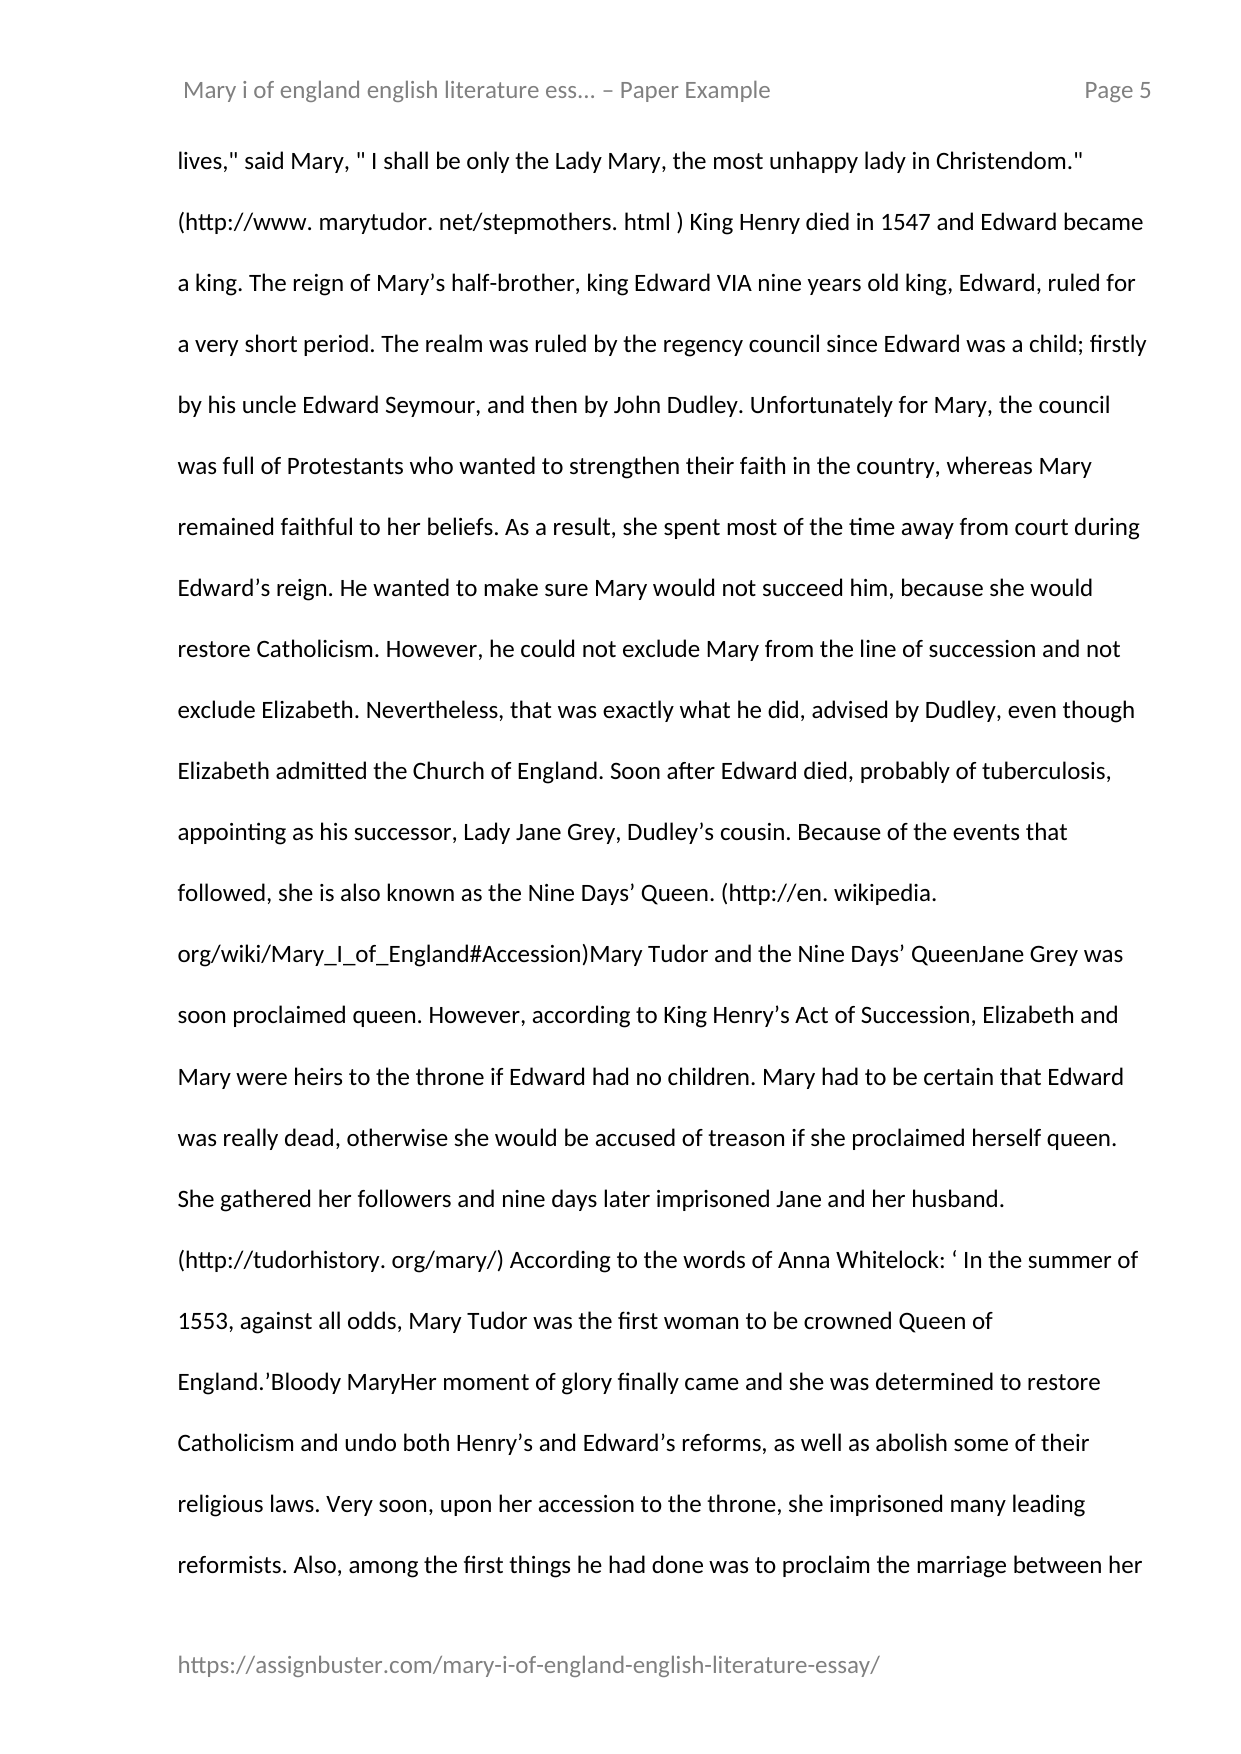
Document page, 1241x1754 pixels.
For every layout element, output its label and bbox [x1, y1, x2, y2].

text [177, 145, 1152, 1579]
